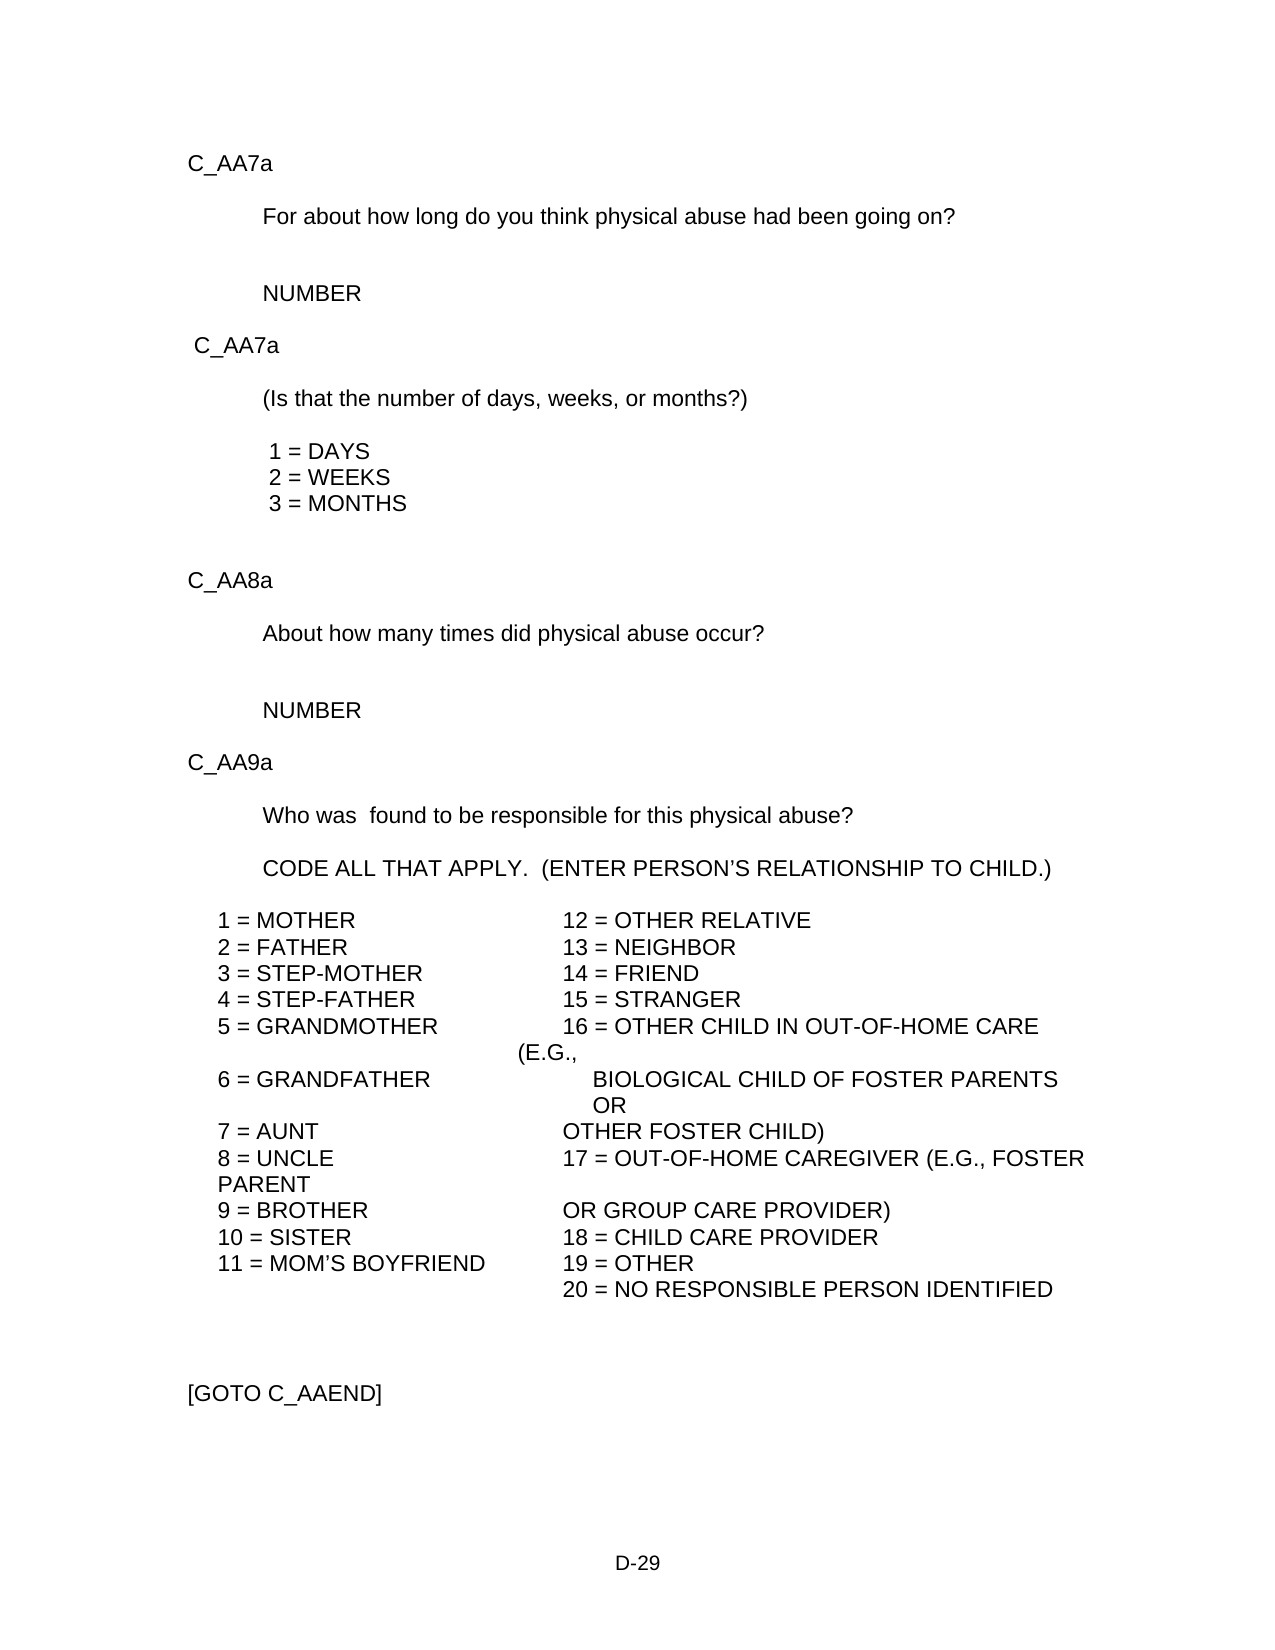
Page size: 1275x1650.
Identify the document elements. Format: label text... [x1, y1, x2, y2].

text C_AA8a [187, 567, 1087, 593]
text 8 = UNCLE 17 = OUT-OF-HOME CAREGIVER (E.G., FOSTER PARENT [217, 1144, 1087, 1197]
text NUMBER [187, 697, 1087, 723]
text 20 = no responsible person identified [517, 1276, 1087, 1303]
text For about how long do you think physical abuse had been going on? [187, 203, 1087, 229]
text NUMBER [187, 279, 1087, 306]
text CODE ALL THAT APPLY. (ENTER PERSON’S RELATIONSHIP TO CHILD.) [187, 855, 1087, 881]
text Who was found to be responsible for this physical abuse? [187, 802, 1087, 828]
text 3 = MONTHS [187, 490, 1087, 517]
text About how many times did physical abuse occur? [187, 620, 1087, 646]
text 6 = GRANDFATHER BIOLOGICAL CHILD OF FOSTER PARENTS OR [217, 1066, 1087, 1118]
text 7 = AUNT OTHER FOSTER CHILD) [217, 1118, 1087, 1144]
text (Is that the number of days, weeks, or months?) [187, 385, 1087, 411]
text 11 = MOM’S BOYFRIEND 19 = OTHER [217, 1250, 1087, 1276]
text 10 = SISTER 18 = CHILD CARE PROVIDER [217, 1224, 1087, 1250]
text 2 = WEEKS [187, 464, 1087, 490]
text 4 = STEP-FATHER 15 = STRANGER [217, 986, 1087, 1013]
text 1 = DAYS [187, 438, 1087, 464]
text 3 = STEP-MOTHER 14 = FRIEND [217, 960, 1087, 986]
text 2 = FATHER 13 = NEIGHBOR [217, 934, 1087, 960]
text 5 = GRANDMOTHER 16 = OTHER CHILD IN OUT-OF-HOME CARE (E.G., [217, 1013, 1087, 1066]
text C_AA7a [187, 150, 1087, 176]
text [GOTO C_AAEND] [187, 1379, 1087, 1406]
text 1 = MOTHER 12 = OTHER RELATIVE [217, 907, 1087, 934]
text C_AA7a [187, 332, 1087, 358]
text C_AA9a [187, 749, 1087, 776]
text 9 = BROTHER OR GROUP CARE PROVIDER) [217, 1197, 1087, 1224]
